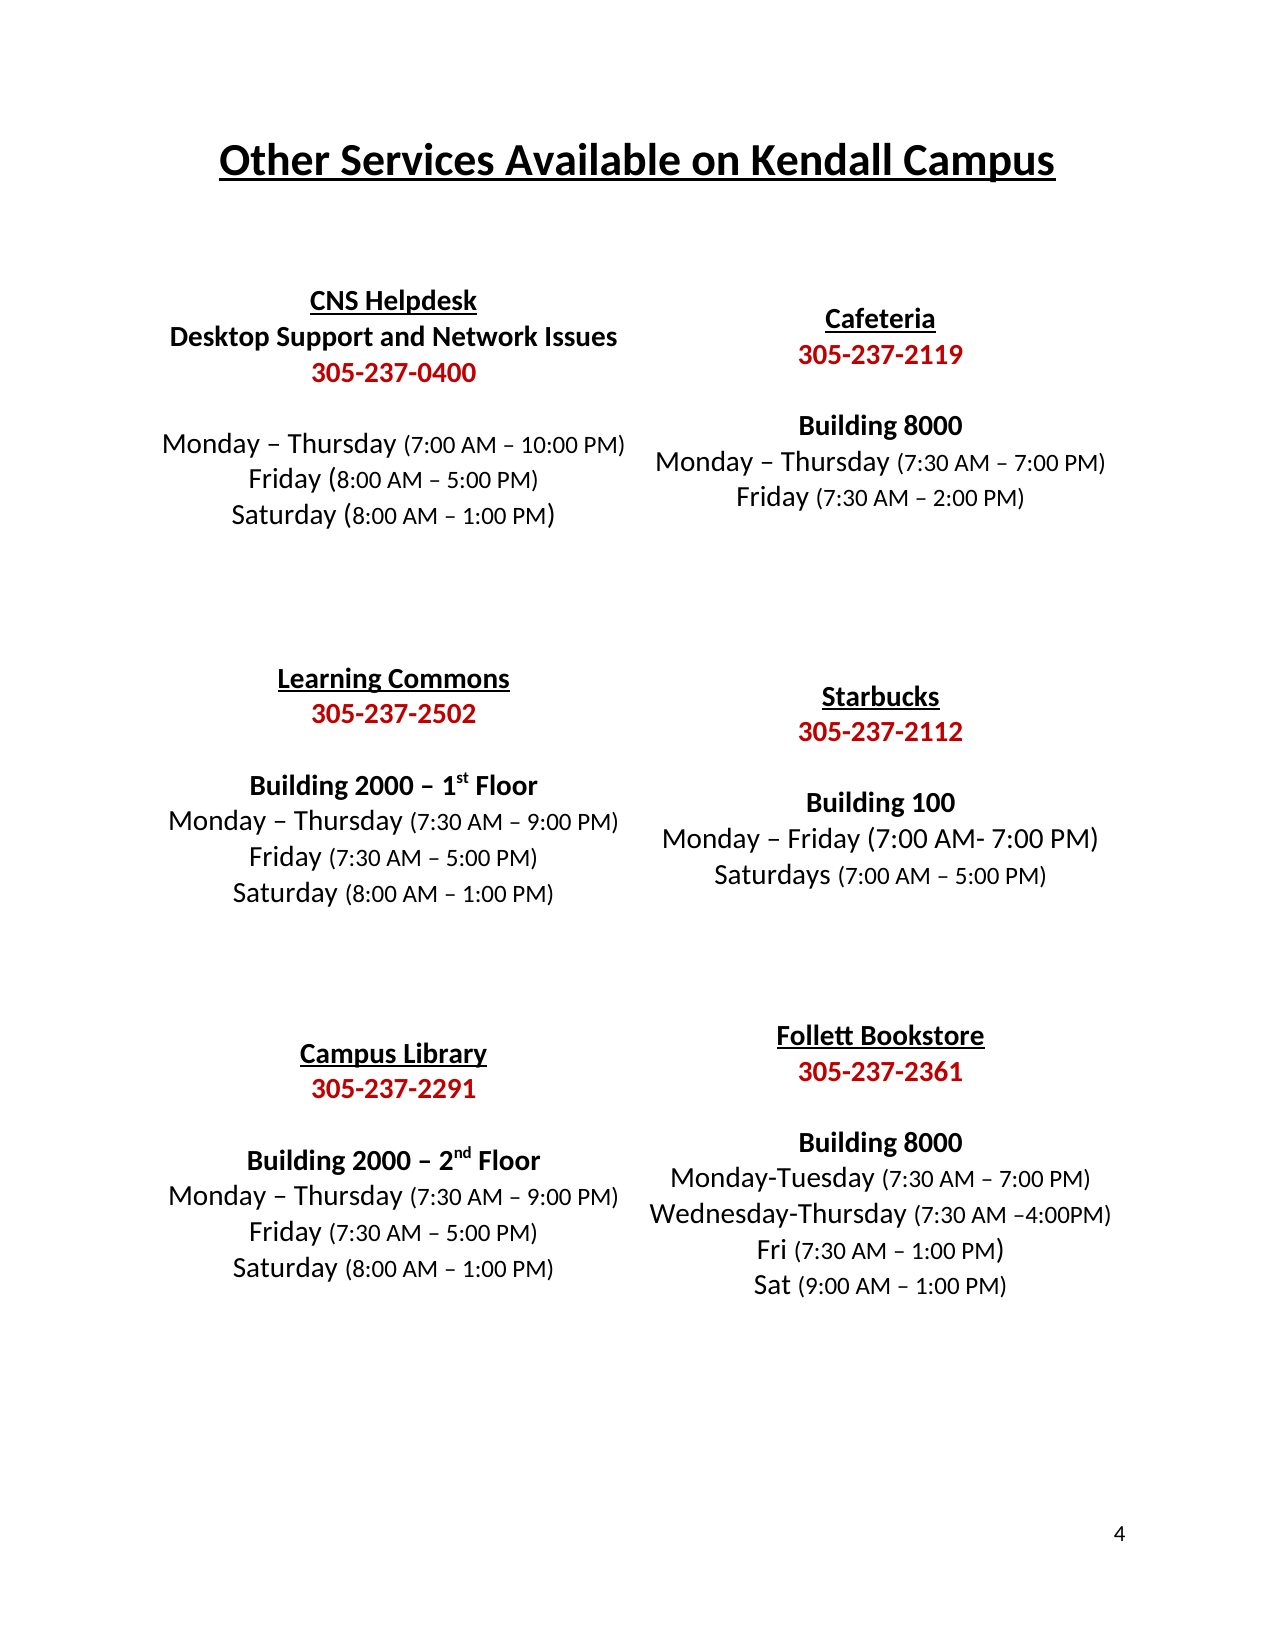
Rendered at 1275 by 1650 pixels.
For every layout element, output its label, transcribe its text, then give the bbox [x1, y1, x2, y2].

table_cell Follett Bookstore 305-237-2361 Building 8000 Monday-Tuesday (7:30 AM – 7:00 PM) Wednesday-Thursday (7:30 AM –4:00PM) Fri (7:30 AM – 1:00 PM) Sat (9:00 AM – 1:00 PM) [637, 972, 1124, 1347]
table_header CNS Helpdesk Desktop Support and Network Issues 305-237-0400 Monday – Thursday (7:00 AM – 10:00 PM) Friday (8:00 AM – 5:00 PM) Saturday (8:00 AM – 1:00 PM) [150, 218, 637, 597]
table_cell Campus Library 305-237-2291 Building 2000 – 2nd Floor Monday – Thursday (7:30 AM – 9:00 PM) Friday (7:30 AM – 5:00 PM) Saturday (8:00 AM – 1:00 PM) [150, 972, 637, 1347]
text Other Services Available on Kendall Campus [150, 131, 1125, 187]
table_cell Starbucks 305-237-2112 Building 100 Monday – Friday (7:00 AM- 7:00 PM) Saturdays (7:00 AM – 5:00 PM) [637, 597, 1124, 972]
table_cell Learning Commons 305-237-2502 Building 2000 – 1st Floor Monday – Thursday (7:30 AM – 9:00 PM) Friday (7:30 AM – 5:00 PM) Saturday (8:00 AM – 1:00 PM) [150, 597, 637, 972]
table_header Cafeteria 305-237-2119 Building 8000 Monday – Thursday (7:30 AM – 7:00 PM) Friday (7:30 AM – 2:00 PM) [637, 218, 1124, 597]
